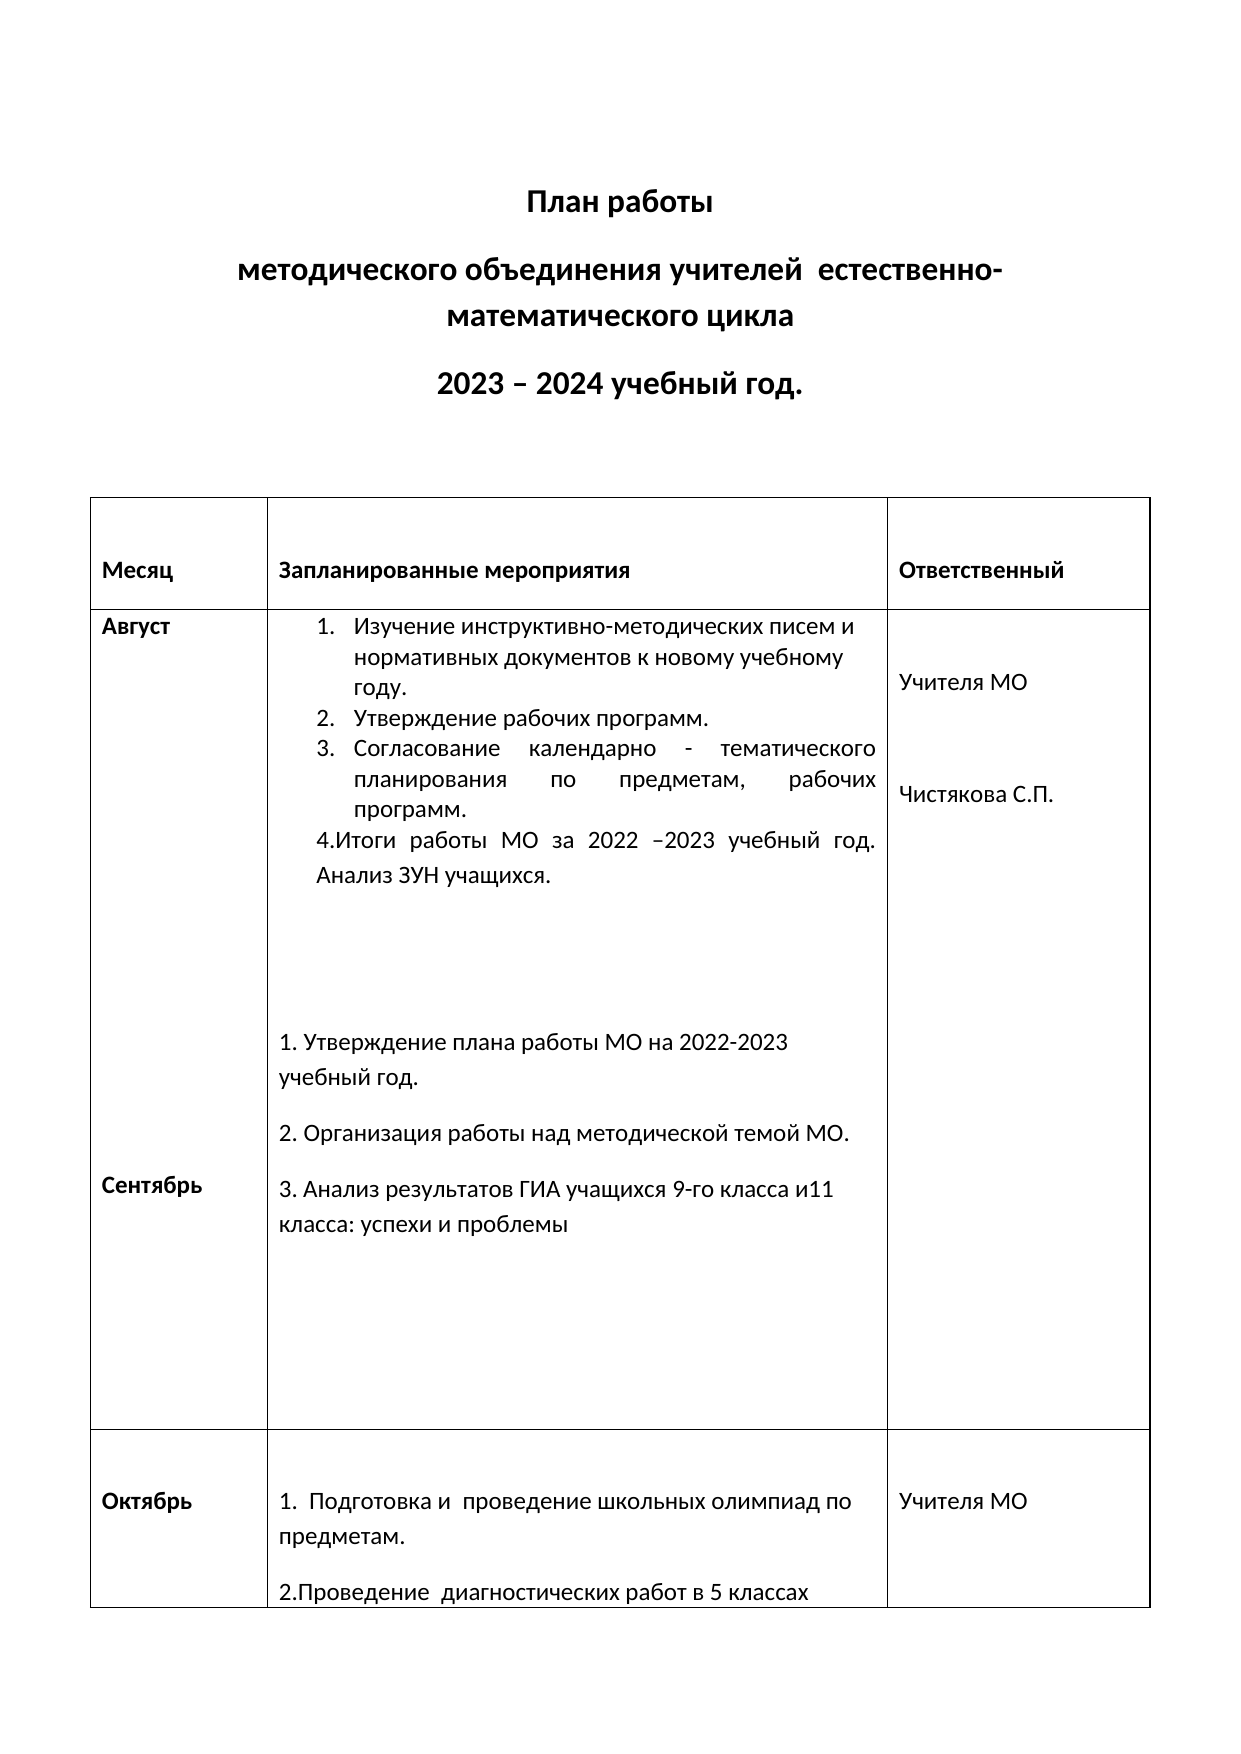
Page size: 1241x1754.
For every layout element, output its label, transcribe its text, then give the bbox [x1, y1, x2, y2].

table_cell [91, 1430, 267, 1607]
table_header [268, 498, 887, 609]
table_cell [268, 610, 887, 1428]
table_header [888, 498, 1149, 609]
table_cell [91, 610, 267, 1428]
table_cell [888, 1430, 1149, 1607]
text 2023 – 2024 учебный год. [150, 362, 1090, 403]
text методического объединения учителей естественно-математического цикла [150, 248, 1090, 335]
text План работы [150, 180, 1090, 221]
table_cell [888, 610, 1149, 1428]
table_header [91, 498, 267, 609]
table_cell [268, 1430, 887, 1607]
